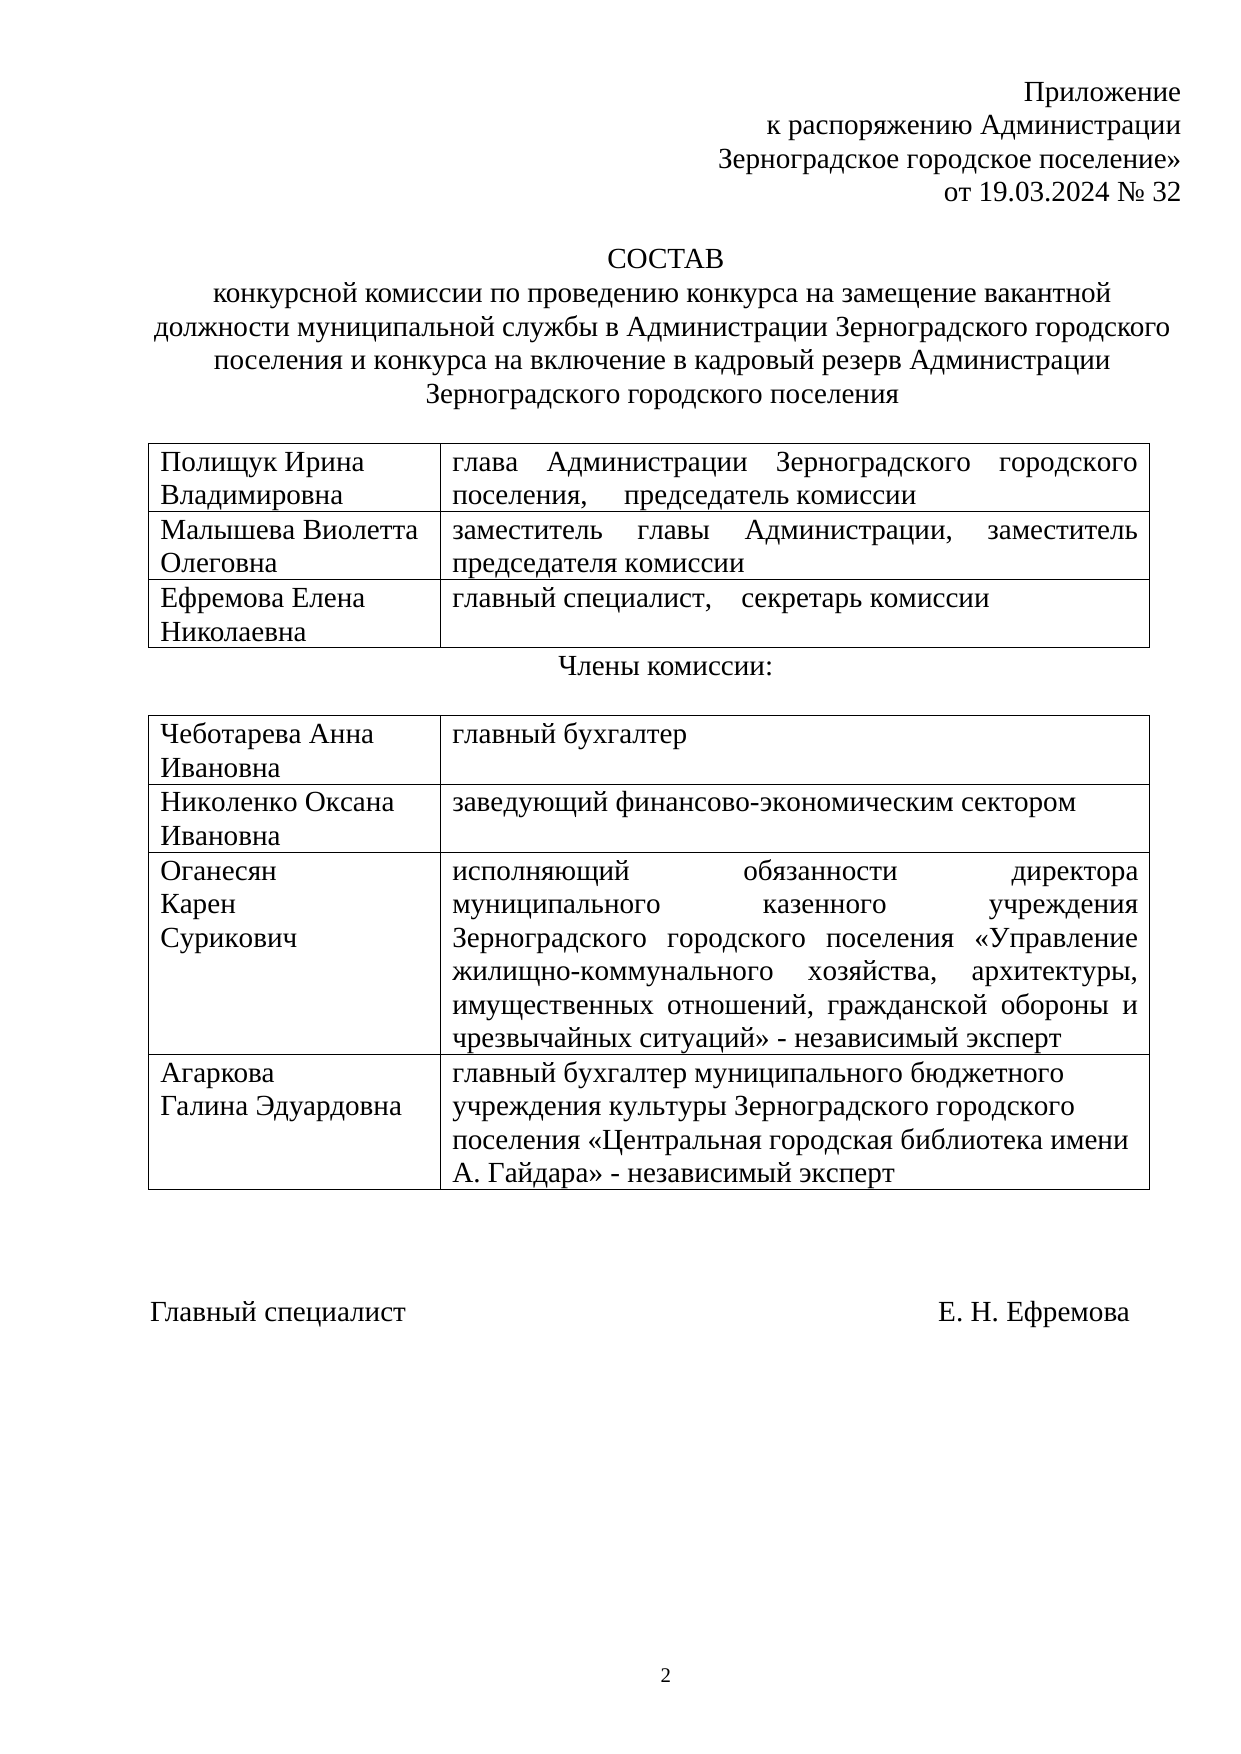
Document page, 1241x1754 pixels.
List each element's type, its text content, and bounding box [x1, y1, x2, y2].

table_cell Ефремова Елена Николаевна [149, 580, 440, 647]
text конкурсной комиссии по проведению конкурса на замещение вакантной должности муниципальной службы в Администрации Зерноградского городского поселения и конкурса на включение в кадровый резерв Администрации Зерноградского городского поселения [143, 275, 1181, 409]
table_cell заведующий финансово-экономическим сектором [441, 785, 1149, 852]
text Главный специалист Е. Н. Ефремова [150, 1294, 1181, 1327]
text к распоряжению Администрации [150, 107, 1181, 141]
text СОСТАВ [150, 242, 1181, 275]
table_header главный бухгалтер [441, 716, 1149, 783]
table_cell Малышева Виолетта Олеговна [149, 512, 440, 579]
table_cell Оганесян Карен Сурикович [149, 853, 440, 1054]
text Зерноградское городское поселение» [150, 141, 1181, 174]
table_cell главный бухгалтер муниципального бюджетного учреждения культуры Зерноградского городского поселения «Центральная городская библиотека имени А. Гайдара» - независимый эксперт [441, 1055, 1149, 1189]
table_header глава Администрации Зерноградского городского поселения, председатель комиссии [441, 444, 1149, 511]
table_cell Агаркова Галина Эдуардовна [149, 1055, 440, 1189]
table_header Чеботарева Анна Ивановна [149, 716, 440, 783]
text от 19.03.2024 № 32 [150, 174, 1181, 208]
table_cell исполняющий обязанности директора муниципального казенного учреждения Зерноградского городского поселения «Управление жилищно-коммунального хозяйства, архитектуры, имущественных отношений, гражданской обороны и чрезвычайных ситуаций» - независимый эксперт [441, 853, 1149, 1054]
table_header Полищук Ирина Владимировна [149, 444, 440, 511]
table_cell главный специалист, секретарь комиссии [441, 580, 1149, 647]
text Приложение [150, 74, 1181, 107]
table_cell Николенко Оксана Ивановна [149, 785, 440, 852]
text Члены комиссии: [150, 648, 1181, 682]
table_cell заместитель главы Администрации, заместитель председателя комиссии [441, 512, 1149, 579]
